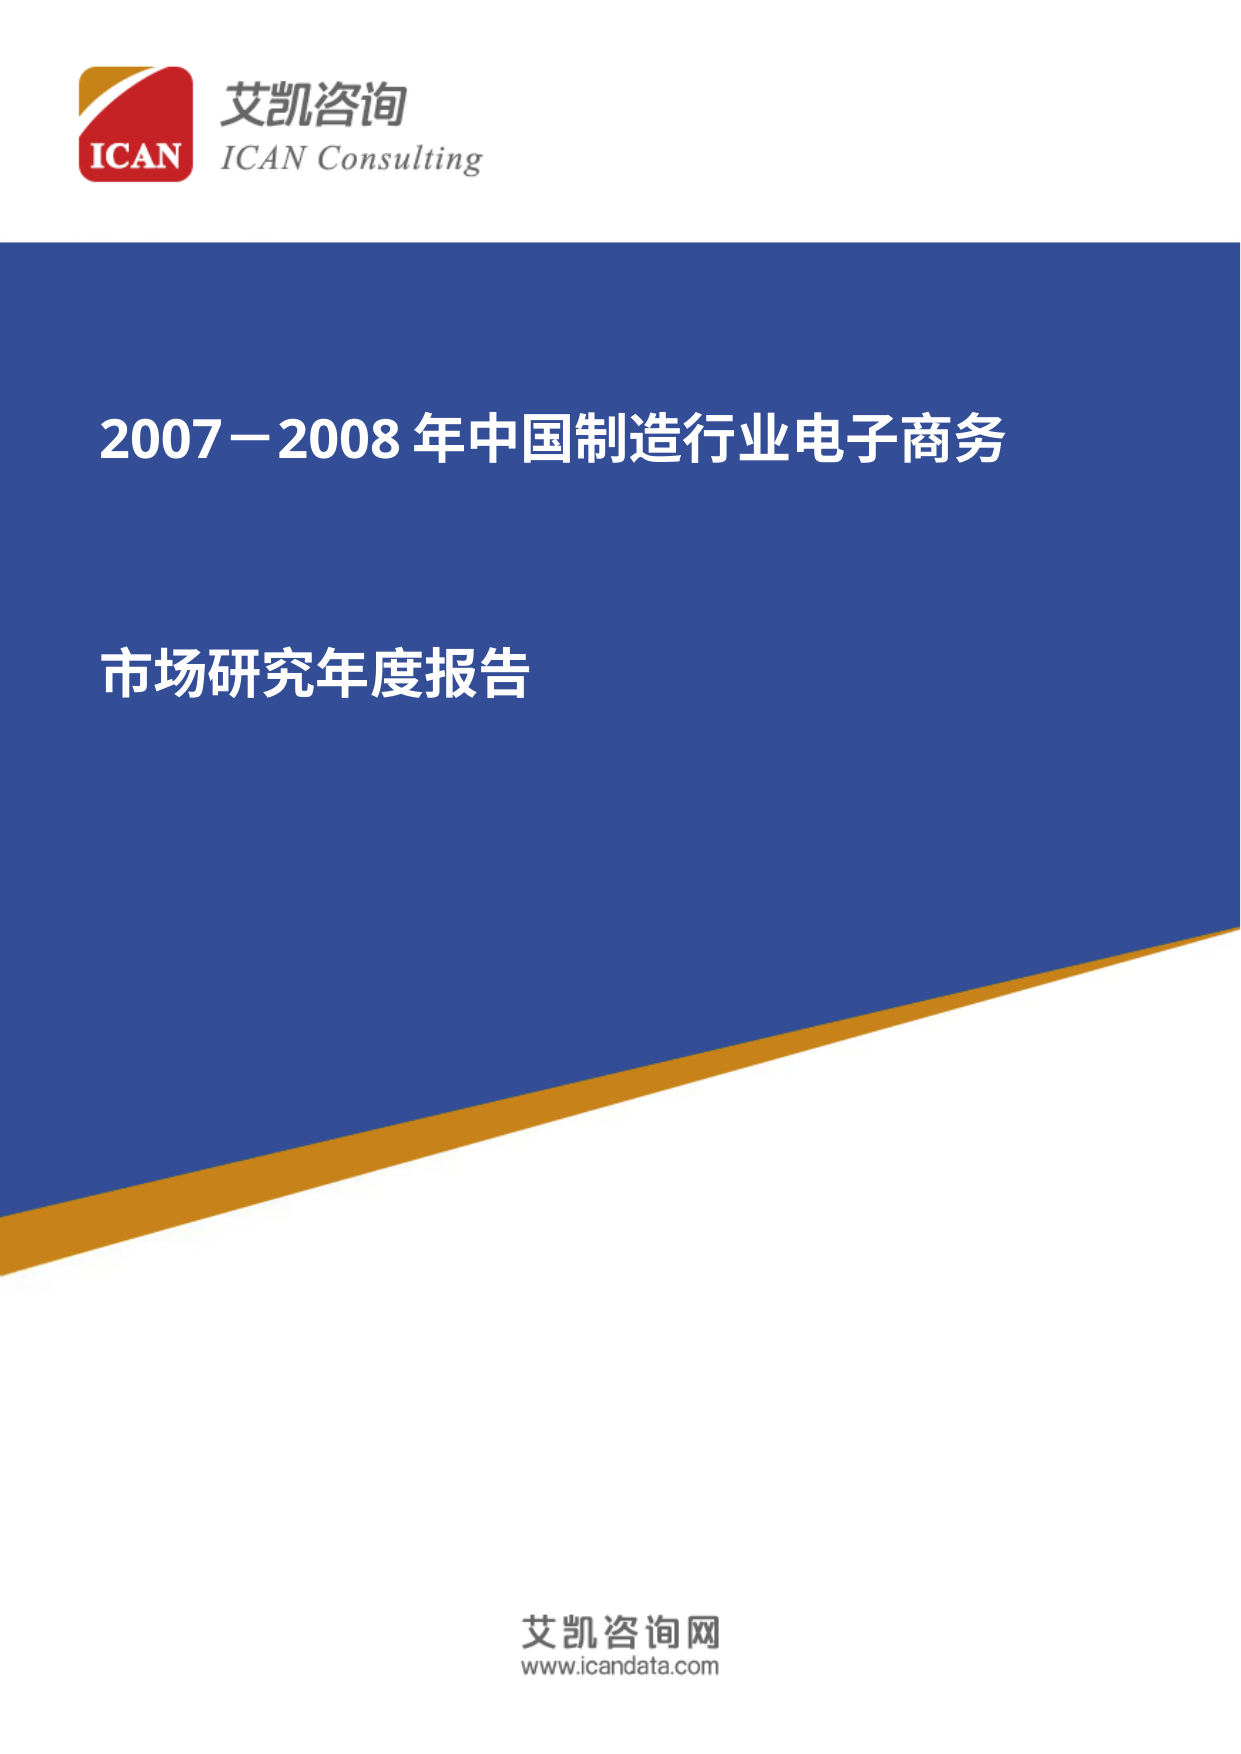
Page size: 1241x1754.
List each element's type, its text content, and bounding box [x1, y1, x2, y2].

subtitle 2007－2008年中国制造行业电子商务市场研究年度报告 [99, 386, 1053, 718]
picture [0, 5, 1241, 1754]
